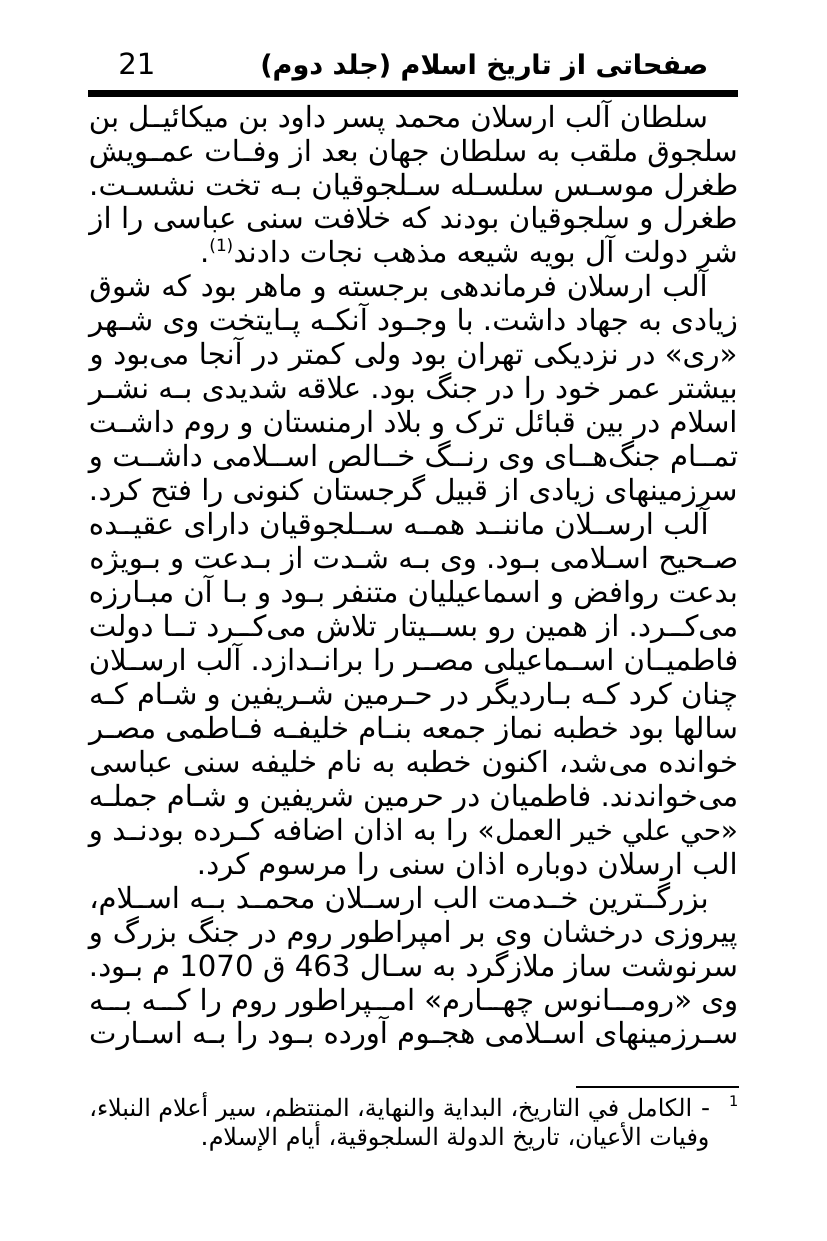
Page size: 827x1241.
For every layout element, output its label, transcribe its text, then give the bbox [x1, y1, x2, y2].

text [89, 881, 738, 1051]
text آلب ارسلان فرماندهی برجسته و ماهر بود که شوق زیادی به جهاد داشت. با وجود آنکه پایتخت وی شهر «ری» در نزدیکی تهران بود ولی کمتر در آنجا می‌بود و بیشتر عمر خود را در جنگ بود. علاقه شدیدی به نشر اسلام در بین قبائل ترک و بلاد ارمنستان و روم داشت تمام جنگ‌های وی رنگ خالص اسلامی داشت و سرزمینهای زیادی از قبیل گرجستان کنونی را فتح کرد. [89, 270, 738, 507]
text سلطان آلب ارسلان محمد پسر داود بن میکائیل بن سلجوق ملقب به سلطان جهان بعد از وفات عمویش طغرل موسس سلسله سلجوقیان به تخت نشست. طغرل و سلجوقیان بودند که خلافت سنی عباسی را از شر دولت آل بویه شیعه مذهب نجات دادند(). [89, 100, 738, 270]
text آلب ارسلان مانند همه سلجوقیان دارای عقیده صحیح اسلامی بود. وی به شدت از بدعت و بویژه بدعت روافض و اسماعیلیان متنفر بود و با آن مبارزه می‌کرد. از همین رو بسیتار تلاش می‌کرد تا دولت فاطمیان اسماعیلی مصر را براندازد. آلب ارسلان چنان کرد که باردیگر در حرمین شریفین و شام که سالها بود خطبه نماز جمعه بنام خلیفه فاطمی مصر خوانده می‌شد، اکنون خطبه به نام خلیفه سنی عباسی می‌خواندند. فاطمیان در حرمین شریفین و شام جمله «حي علي خير العمل» را به اذان اضافه کرده بودند و الب ارسلان دوباره اذان سنی را مرسوم کرد. [89, 507, 738, 881]
